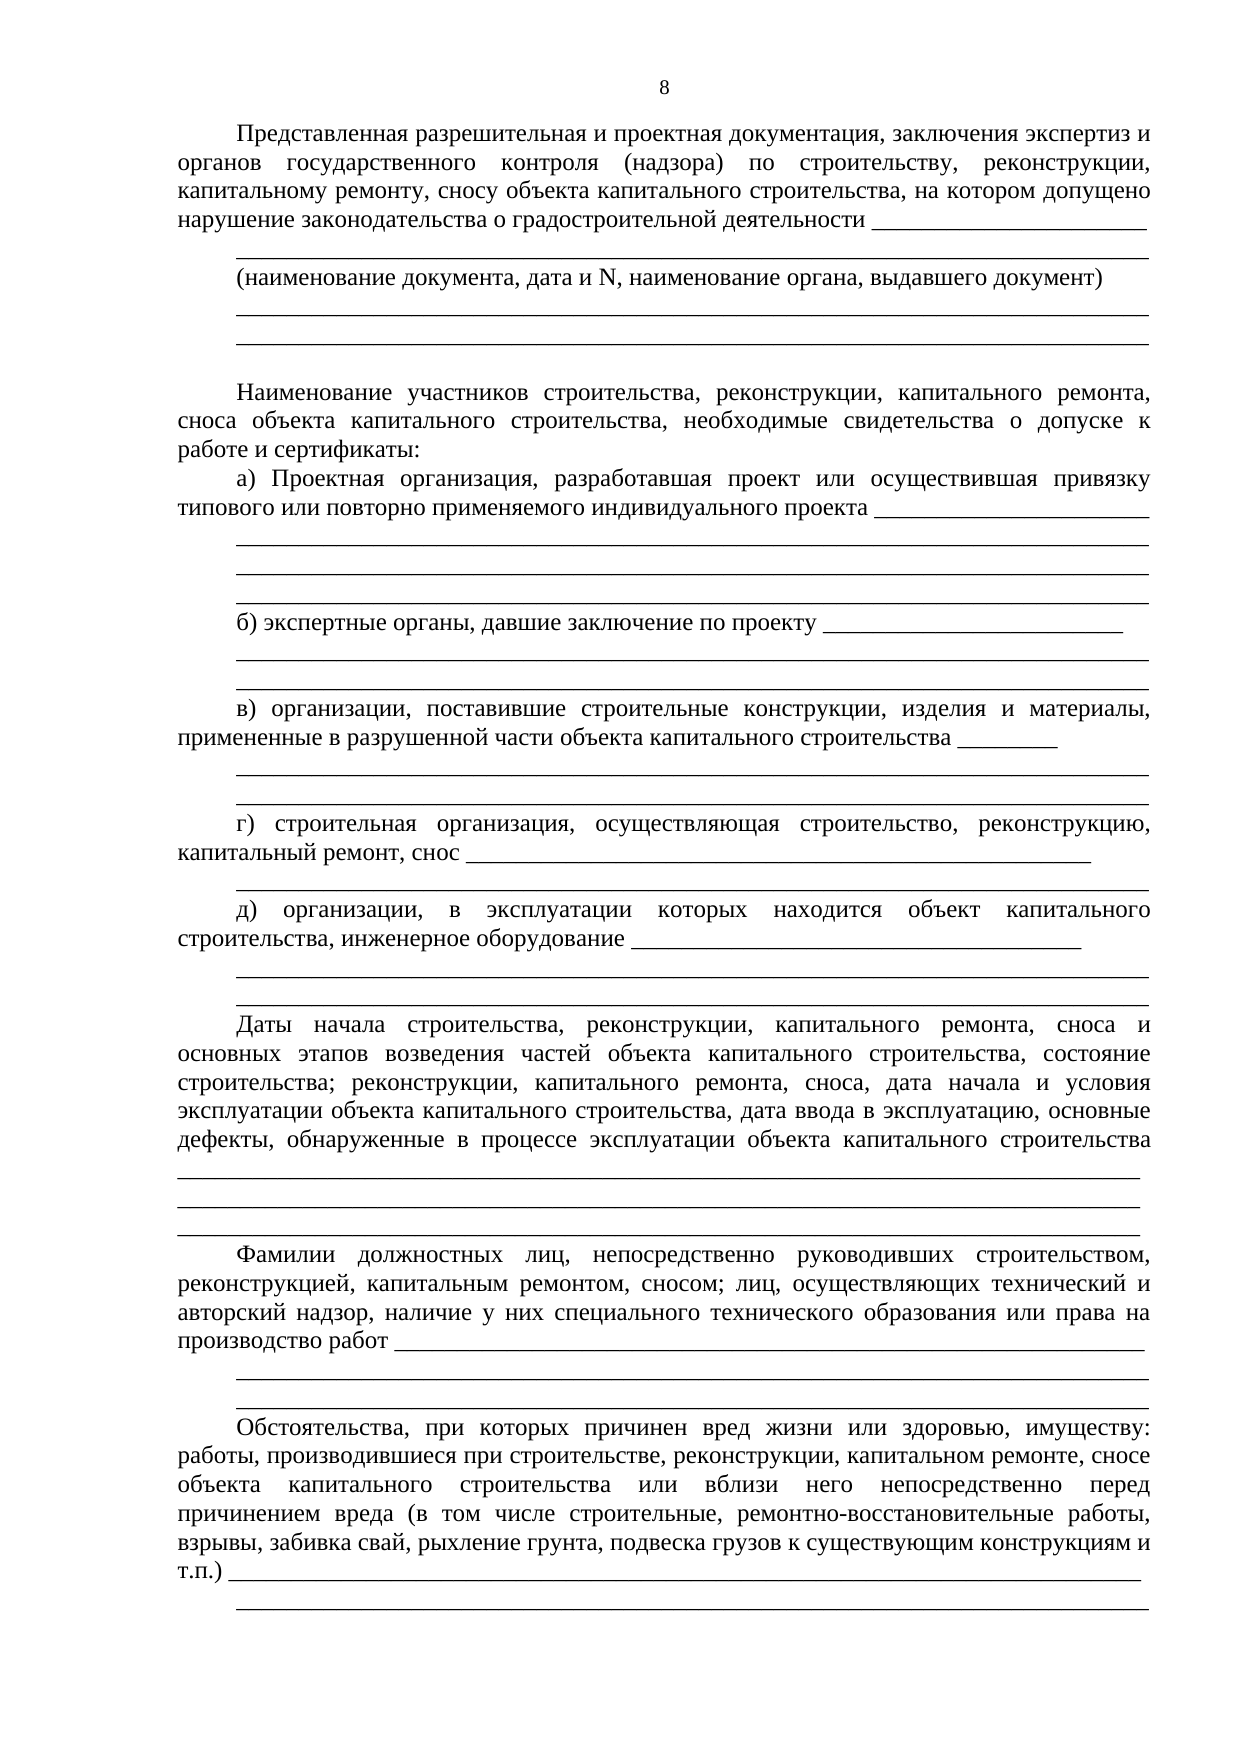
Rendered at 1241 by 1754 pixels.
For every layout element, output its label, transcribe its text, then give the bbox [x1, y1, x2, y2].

text Наименование участников строительства, реконструкции, капитального ремонта, сноса объекта капитального строительства, необходимые свидетельства о допуске к работе и сертификаты: [177, 377, 1152, 463]
text б) экспертные органы, давшие заключение по проекту ________________________ [177, 607, 1152, 636]
text _________________________________________________________________________ [177, 319, 1152, 348]
text _________________________________________________________________________ [177, 578, 1152, 607]
text _____________________________________________________________________________ [177, 1211, 1152, 1239]
text _________________________________________________________________________ [177, 291, 1152, 319]
text Даты начала строительства, реконструкции, капитального ремонта, сноса и основных этапов возведения частей объекта капитального строительства, состояние строительства; реконструкции, капитального ремонта, сноса, дата начала и условия эксплуатации объекта капитального строительства, дата ввода в эксплуатацию, основные дефекты, обнаруженные в процессе эксплуатации объекта капитального строительства _____________________________________________________________________________ [177, 1009, 1152, 1182]
text _________________________________________________________________________ [177, 636, 1152, 664]
text в) организации, поставившие строительные конструкции, изделия и материалы, примененные в разрушенной части объекта капитального строительства ________ [177, 693, 1152, 751]
text _____________________________________________________________________________ [177, 1182, 1152, 1211]
text (наименование документа, дата и N, наименование органа, выдавшего документ) [177, 262, 1152, 291]
text _________________________________________________________________________ [177, 521, 1152, 549]
text Обстоятельства, при которых причинен вред жизни или здоровью, имуществу: работы, производившиеся при строительстве, реконструкции, капитальном ремонте, сносе объекта капитального строительства или вблизи него непосредственно перед причинением вреда (в том числе строительные, ремонтно-восстановительные работы, взрывы, забивка свай, рыхление грунта, подвеска грузов к существующим конструкциям и т.п.) _________________________________________________________________________ [177, 1412, 1152, 1584]
text д) организации, в эксплуатации которых находится объект капитального строительства, инженерное оборудование ____________________________________ [177, 894, 1152, 952]
text Фамилии должностных лиц, непосредственно руководивших строительством, реконструкцией, капитальным ремонтом, сносом; лиц, осуществляющих технический и авторский надзор, наличие у них специального технического образования или права на производство работ ____________________________________________________________ [177, 1239, 1152, 1354]
text _________________________________________________________________________ [177, 866, 1152, 894]
text _________________________________________________________________________ [177, 751, 1152, 779]
text Представленная разрешительная и проектная документация, заключения экспертиз и органов государственного контроля (надзора) по строительству, реконструкции, капитальному ремонту, сносу объекта капитального строительства, на котором допущено нарушение законодательства о градостроительной деятельности ______________________ [177, 118, 1152, 233]
text _________________________________________________________________________ [177, 1354, 1152, 1383]
text _________________________________________________________________________ [177, 779, 1152, 808]
text а) Проектная организация, разработавшая проект или осуществившая привязку типового или повторно применяемого индивидуального проекта ______________________ [177, 463, 1152, 521]
text _________________________________________________________________________ [177, 664, 1152, 693]
text _________________________________________________________________________ [177, 1584, 1152, 1613]
text _________________________________________________________________________ [177, 1383, 1152, 1412]
text г) строительная организация, осуществляющая строительство, реконструкцию, капитальный ремонт, снос __________________________________________________ [177, 808, 1152, 866]
text _________________________________________________________________________ [177, 981, 1152, 1009]
text _________________________________________________________________________ [177, 549, 1152, 578]
text _________________________________________________________________________ [177, 233, 1152, 262]
text _________________________________________________________________________ [177, 952, 1152, 981]
